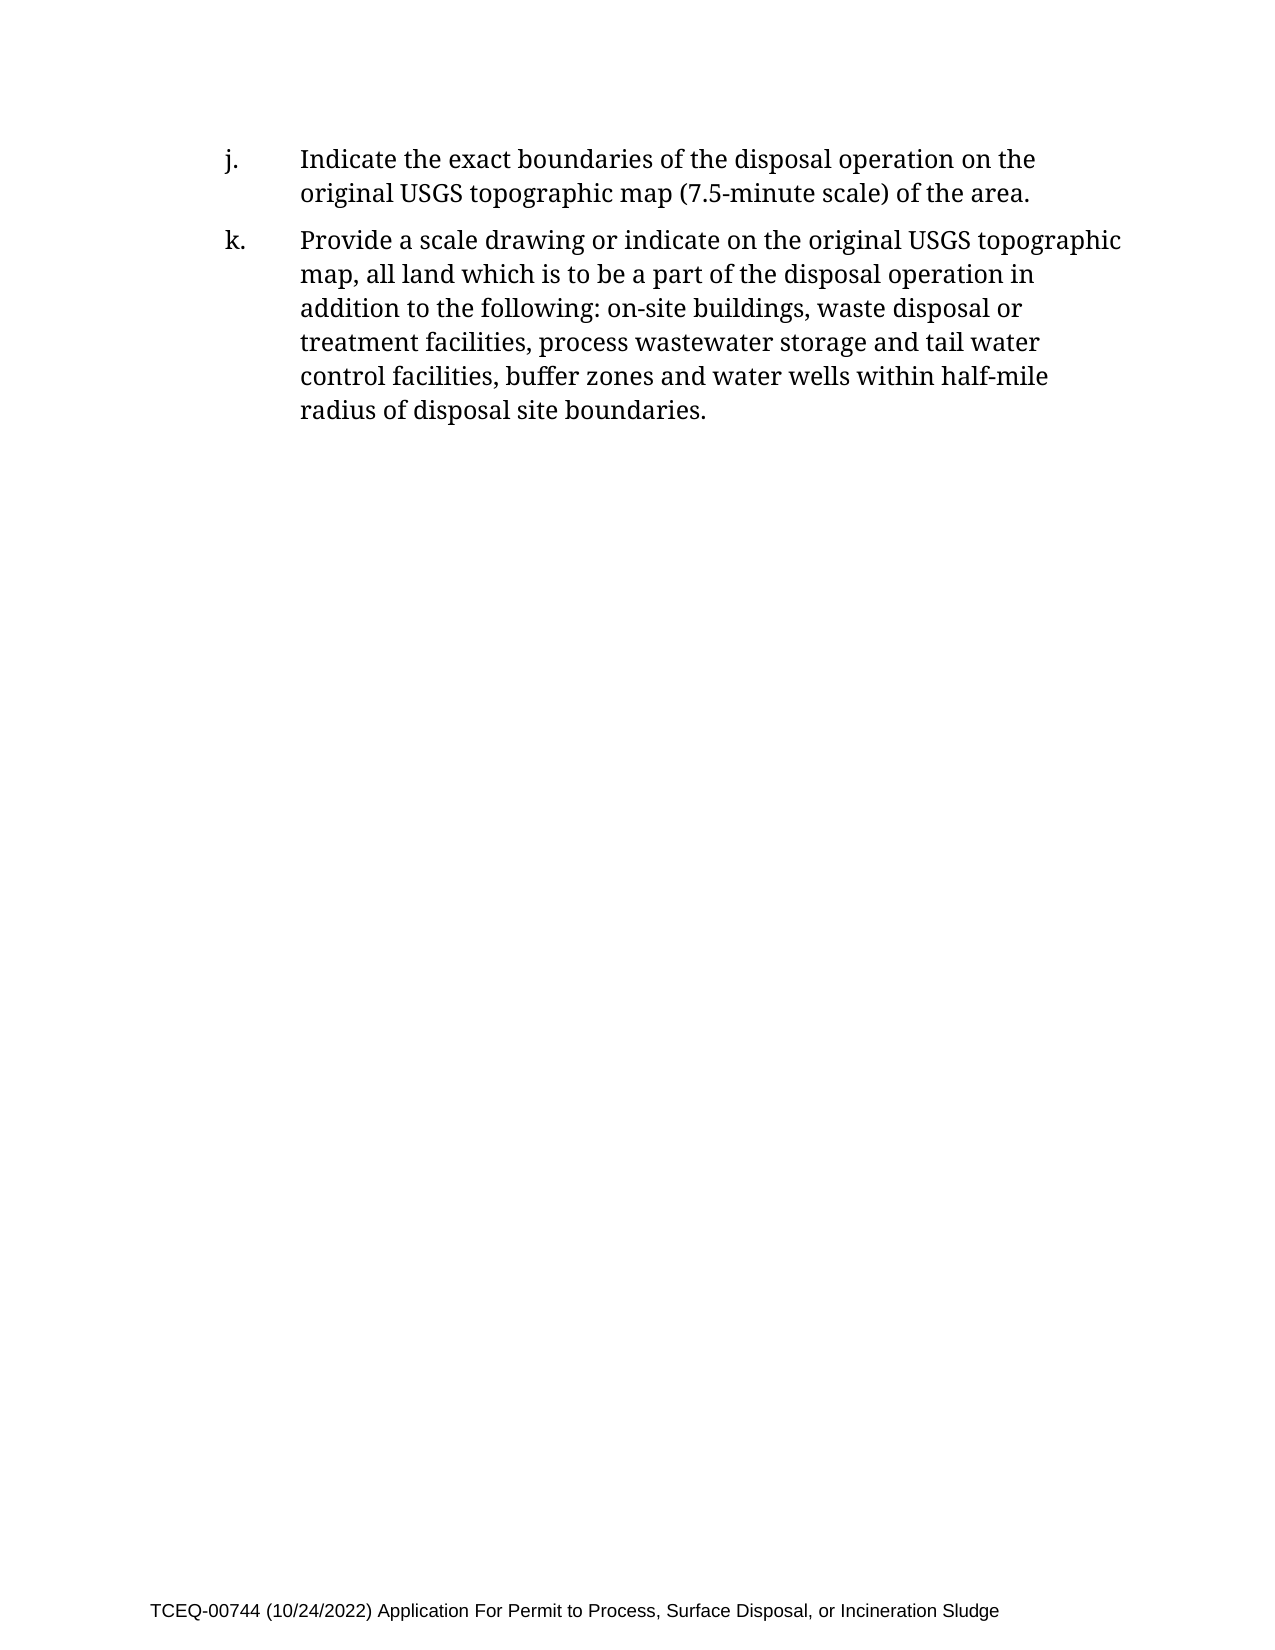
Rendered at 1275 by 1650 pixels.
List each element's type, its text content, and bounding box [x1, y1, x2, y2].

list Provide a scale drawing or indicate on the original USGS topographic map, all land which is to be a part of the disposal operation in addition to the following: on-site buildings, waste disposal or treatment facilities, process wastewater storage and tail water control facilities, buffer zones and water wells within half-mile radius of disposal site boundaries. [225, 222, 1123, 427]
list Indicate the exact boundaries of the disposal operation on the original USGS topographic map (7.5-minute scale) of the area. [225, 142, 1072, 210]
